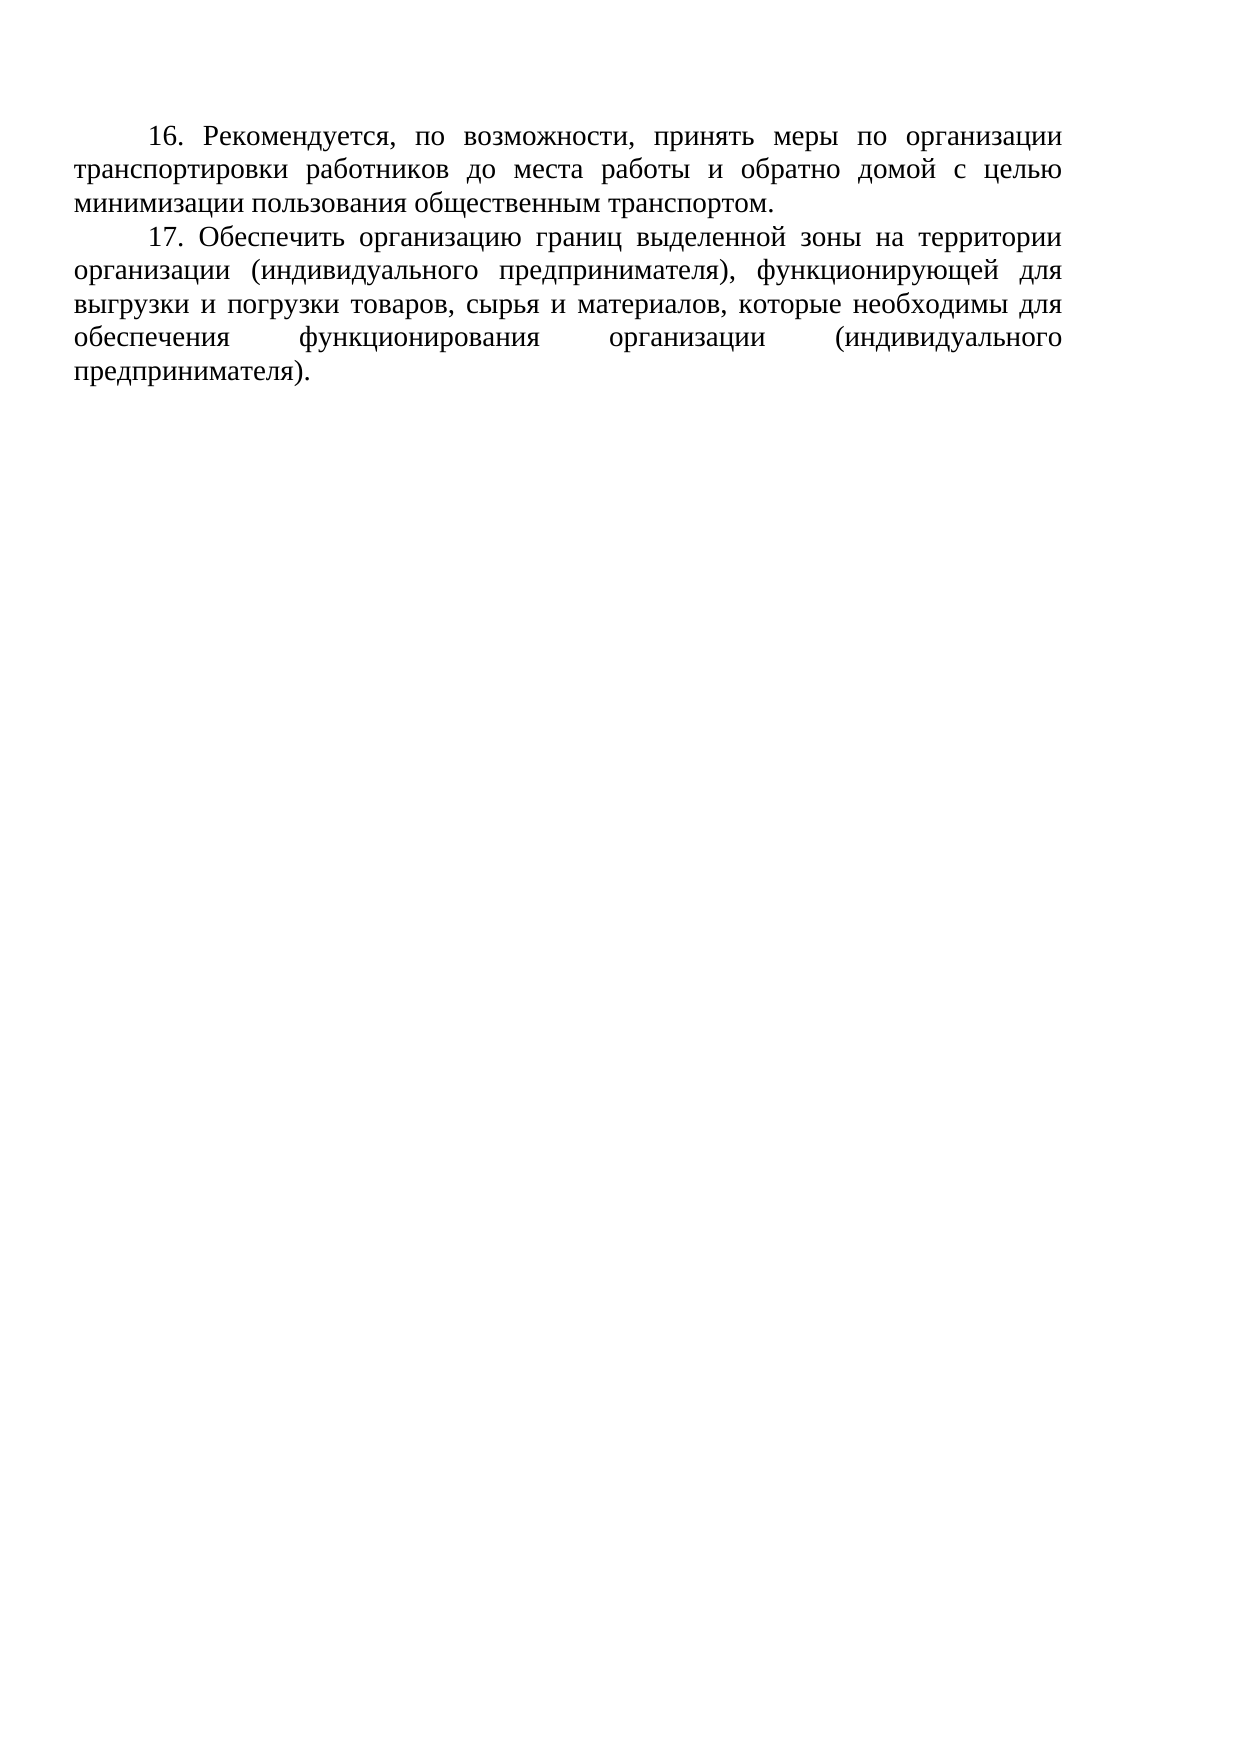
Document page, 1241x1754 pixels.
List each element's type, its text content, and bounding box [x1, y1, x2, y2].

text 16. Рекомендуется, по возможности, принять меры по организации транспортировки работников до места работы и обратно домой с целью минимизации пользования общественным транспортом. [74, 118, 1063, 219]
text 17. Обеспечить организацию границ выделенной зоны на территории организации (индивидуального предпринимателя), функционирующей для выгрузки и погрузки товаров, сырья и материалов, которые необходимы для обеспечения функционирования организации (индивидуального предпринимателя). [74, 219, 1063, 386]
